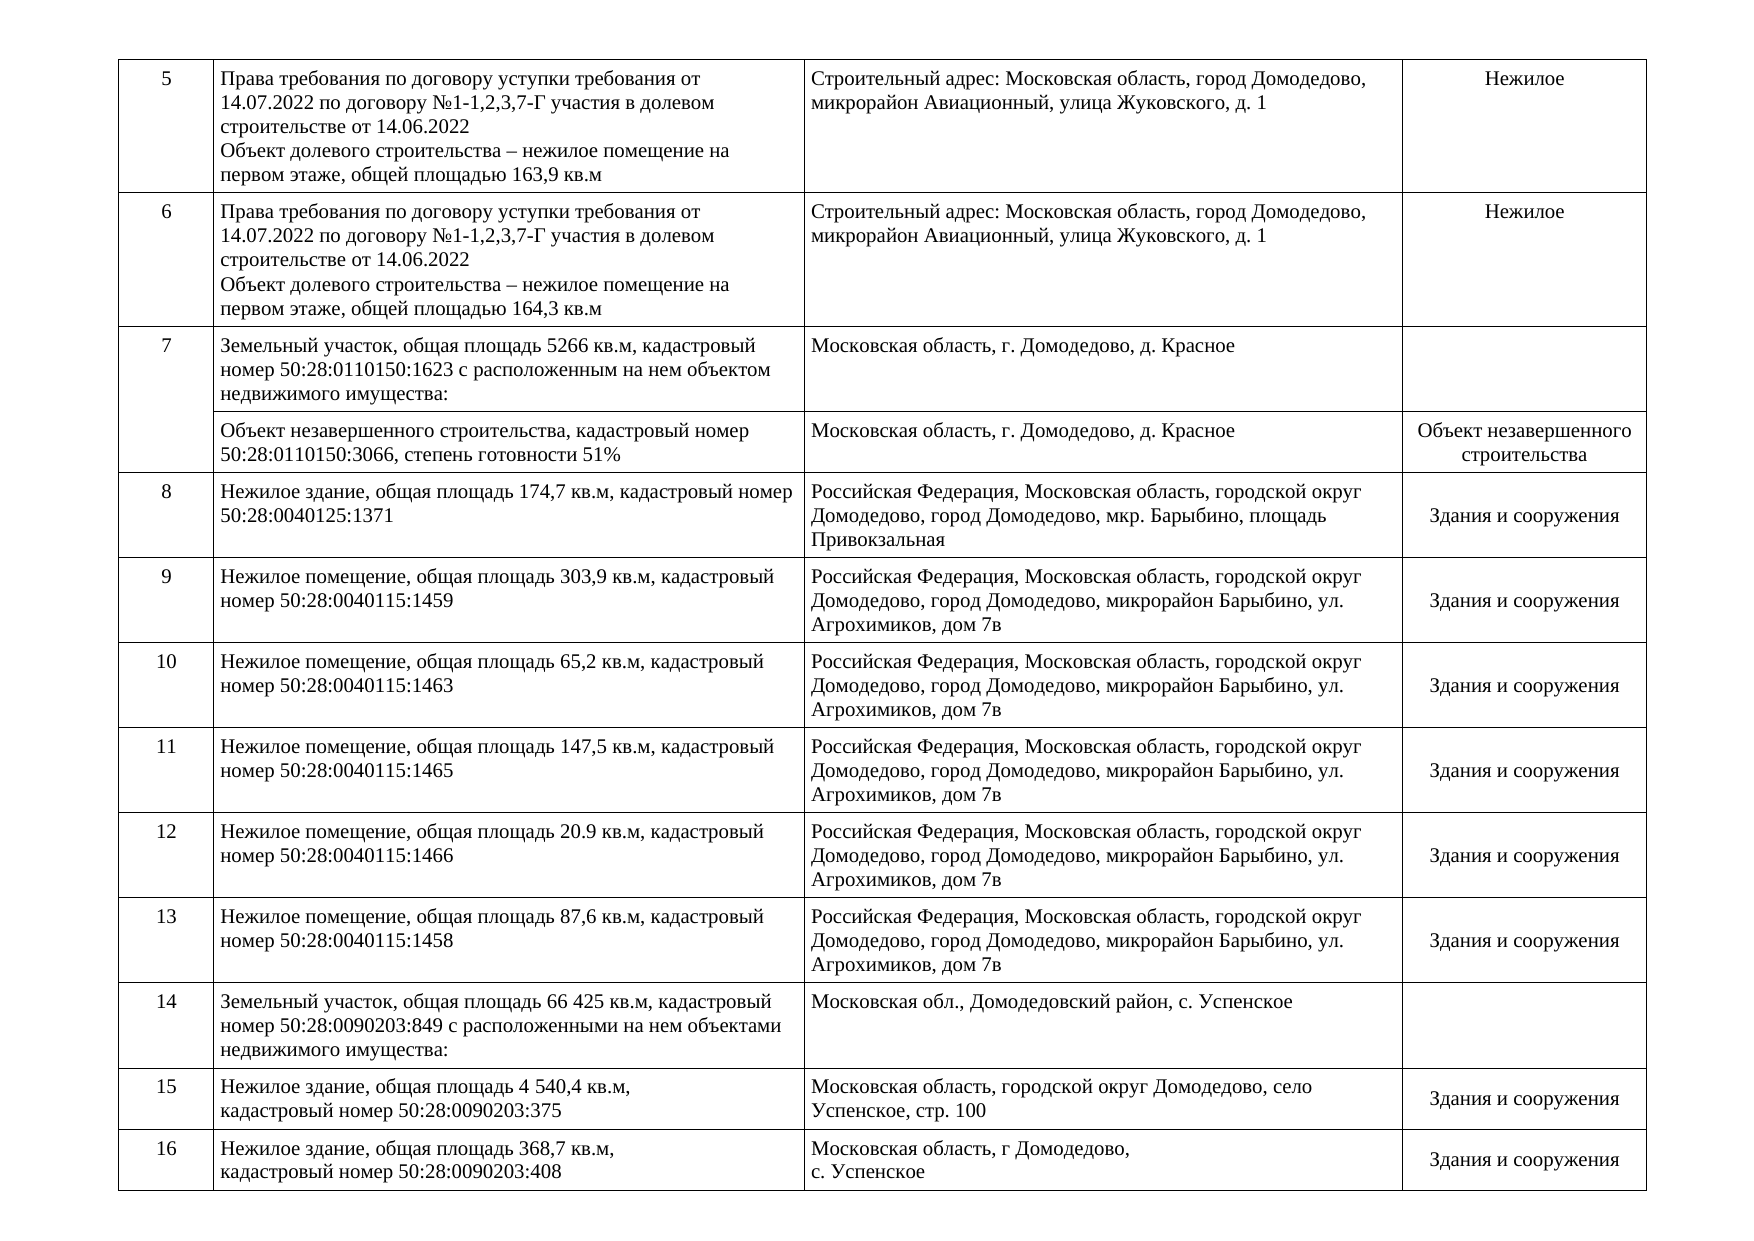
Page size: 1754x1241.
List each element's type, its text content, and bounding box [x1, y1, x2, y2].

table_cell [1403, 327, 1646, 411]
table_cell Здания и сооружения [1403, 1130, 1646, 1189]
table_cell Российская Федерация, Московская область, городской округ Домодедово, город Домодедово, микрорайон Барыбино, ул. Агрохимиков, дом 7в [805, 813, 1402, 897]
table_cell Строительный адрес: Московская область, город Домодедово, микрорайон Авиационный, улица Жуковского, д. 1 [805, 193, 1402, 326]
table_cell Здания и сооружения [1403, 558, 1646, 642]
table_cell Нежилое здание, общая площадь 174,7 кв.м, кадастровый номер 50:28:0040125:1371 [214, 473, 804, 557]
table_cell Московская область, городской округ Домодедово, село Успенское, стр. 100 [805, 1069, 1402, 1128]
table_cell Объект незавершенного строительства [1403, 412, 1646, 472]
table_cell Земельный участок, общая площадь 66 425 кв.м, кадастровый номер 50:28:0090203:849 с расположенными на нем объектами недвижимого имущества: [214, 983, 804, 1067]
table_cell 5 [119, 60, 213, 192]
table_cell Здания и сооружения [1403, 473, 1646, 557]
table_cell Российская Федерация, Московская область, городской округ Домодедово, город Домодедово, микрорайон Барыбино, ул. Агрохимиков, дом 7в [805, 898, 1402, 982]
table_cell 8 [119, 473, 213, 557]
table_cell 12 [119, 813, 213, 897]
table_cell Российская Федерация, Московская область, городской округ Домодедово, город Домодедово, микрорайон Барыбино, ул. Агрохимиков, дом 7в [805, 558, 1402, 642]
table_cell Здания и сооружения [1403, 1069, 1646, 1128]
table_cell Права требования по договору уступки требования от 14.07.2022 по договору №1-1,2,3,7-Г участия в долевом строительстве от 14.06.2022 Объект долевого строительства – нежилое помещение на первом этаже, общей площадью 163,9 кв.м [214, 60, 804, 192]
table_cell Здания и сооружения [1403, 898, 1646, 982]
table_cell Нежилое [1403, 60, 1646, 192]
table_cell Нежилое помещение, общая площадь 65,2 кв.м, кадастровый номер 50:28:0040115:1463 [214, 643, 804, 727]
table_cell Нежилое помещение, общая площадь 20.9 кв.м, кадастровый номер 50:28:0040115:1466 [214, 813, 804, 897]
table_cell Московская обл., Домодедовский район, с. Успенское [805, 983, 1402, 1067]
table_cell Нежилое помещение, общая площадь 303,9 кв.м, кадастровый номер 50:28:0040115:1459 [214, 558, 804, 642]
table_cell 11 [119, 728, 213, 812]
table_cell Московская область, г. Домодедово, д. Красное [805, 327, 1402, 411]
table_cell Здания и сооружения [1403, 643, 1646, 727]
table_cell Нежилое здание, общая площадь 4 540,4 кв.м, кадастровый номер 50:28:0090203:375 [214, 1069, 804, 1128]
table_cell [1403, 983, 1646, 1067]
table_cell 13 [119, 898, 213, 982]
table_cell 16 [119, 1130, 213, 1189]
table_cell Московская область, г Домодедово, с. Успенское [805, 1130, 1402, 1189]
table_cell Нежилое помещение, общая площадь 147,5 кв.м, кадастровый номер 50:28:0040115:1465 [214, 728, 804, 812]
table_cell Права требования по договору уступки требования от 14.07.2022 по договору №1-1,2,3,7-Г участия в долевом строительстве от 14.06.2022 Объект долевого строительства – нежилое помещение на первом этаже, общей площадью 164,3 кв.м [214, 193, 804, 326]
table_cell Строительный адрес: Московская область, город Домодедово, микрорайон Авиационный, улица Жуковского, д. 1 [805, 60, 1402, 192]
table_cell Нежилое [1403, 193, 1646, 326]
table_cell 14 [119, 983, 213, 1067]
table_cell Земельный участок, общая площадь 5266 кв.м, кадастровый номер 50:28:0110150:1623 с расположенным на нем объектом недвижимого имущества: [214, 327, 804, 411]
table_cell 9 [119, 558, 213, 642]
table_cell Московская область, г. Домодедово, д. Красное [805, 412, 1402, 472]
table_cell Нежилое помещение, общая площадь 87,6 кв.м, кадастровый номер 50:28:0040115:1458 [214, 898, 804, 982]
table_cell Объект незавершенного строительства, кадастровый номер 50:28:0110150:3066, степень готовности 51% [214, 412, 804, 472]
table_cell Российская Федерация, Московская область, городской округ Домодедово, город Домодедово, микрорайон Барыбино, ул. Агрохимиков, дом 7в [805, 728, 1402, 812]
table_cell 10 [119, 643, 213, 727]
table_cell Нежилое здание, общая площадь 368,7 кв.м, кадастровый номер 50:28:0090203:408 [214, 1130, 804, 1189]
table_cell 6 [119, 193, 213, 326]
table_cell Российская Федерация, Московская область, городской округ Домодедово, город Домодедово, микрорайон Барыбино, ул. Агрохимиков, дом 7в [805, 643, 1402, 727]
table_cell Российская Федерация, Московская область, городской округ Домодедово, город Домодедово, мкр. Барыбино, площадь Привокзальная [805, 473, 1402, 557]
table_cell Здания и сооружения [1403, 728, 1646, 812]
table_cell 7 [119, 327, 213, 472]
table_cell 15 [119, 1069, 213, 1128]
table_cell Здания и сооружения [1403, 813, 1646, 897]
